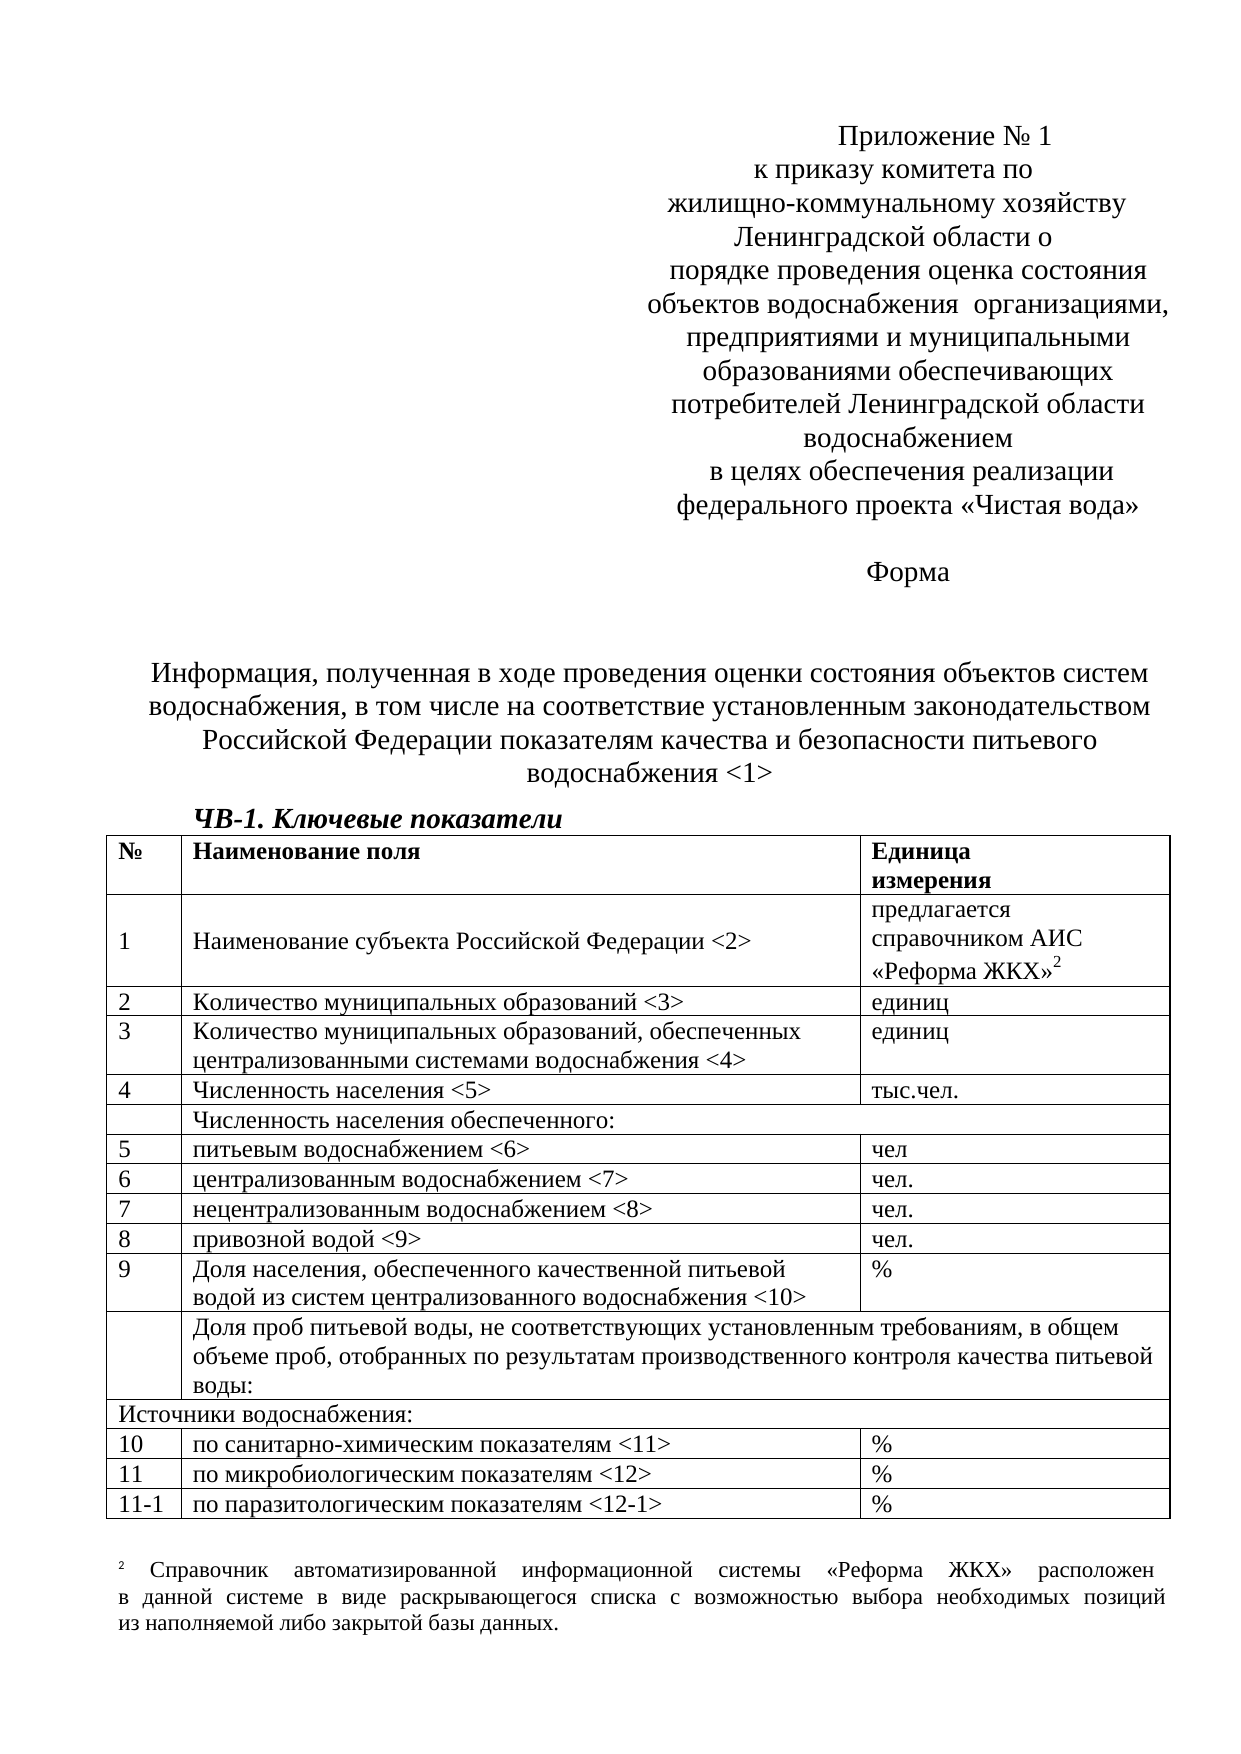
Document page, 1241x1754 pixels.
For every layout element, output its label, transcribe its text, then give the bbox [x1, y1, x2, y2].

table_cell единиц [861, 1016, 1169, 1074]
table_cell нецентрализованным водоснабжением <8> [182, 1194, 860, 1223]
text ЧВ-1. Ключевые показатели [118, 801, 1181, 835]
table_cell Наименование субъекта Российской Федерации <2> [182, 895, 860, 986]
table_cell тыс.чел. [861, 1075, 1169, 1104]
table_cell Количество муниципальных образований, обеспеченных централизованными системами водоснабжения <4> [182, 1016, 860, 1074]
table_cell 4 [107, 1075, 181, 1104]
table_cell 1 [107, 895, 181, 986]
table_cell 11 [107, 1459, 181, 1488]
text Информация, полученная в ходе проведения оценки состояния объектов систем водоснабжения, в том числе на соответствие установленным законодательством Российской Федерации показателям качества и безопасности питьевого водоснабжения <1> [118, 655, 1181, 789]
table_cell [107, 1105, 181, 1133]
table_cell чел. [861, 1224, 1169, 1253]
table_cell по паразитологическим показателям <12-1> [182, 1489, 860, 1518]
table_cell % [861, 1429, 1169, 1458]
text Форма [635, 554, 1181, 588]
text в целях обеспечения реализации федерального проекта «Чистая вода» [635, 453, 1181, 521]
table_cell Численность населения обеспеченного: [182, 1105, 1169, 1133]
table_cell 5 [107, 1135, 181, 1163]
table_cell [107, 1312, 181, 1398]
table_cell % [861, 1489, 1169, 1518]
table_header Единица измерения [861, 836, 1169, 893]
table_header Наименование поля [182, 836, 860, 893]
table_header № [107, 836, 181, 893]
table_cell единиц [861, 987, 1169, 1015]
table_cell Доля проб питьевой воды, не соответствующих установленным требованиям, в общем объеме проб, отобранных по результатам производственного контроля качества питьевой воды: [182, 1312, 1169, 1398]
table_cell чел [861, 1135, 1169, 1163]
table_cell Количество муниципальных образований <3> [182, 987, 860, 1015]
table_cell 10 [107, 1429, 181, 1458]
table_cell централизованным водоснабжением <7> [182, 1164, 860, 1193]
text Приложение № 1 [635, 118, 1181, 152]
table_cell % [861, 1254, 1169, 1311]
table_cell 9 [107, 1254, 181, 1311]
table_cell чел. [861, 1194, 1169, 1223]
table_cell чел. [861, 1164, 1169, 1193]
text к приказу комитета по [605, 152, 1181, 185]
table_cell по микробиологическим показателям <12> [182, 1459, 860, 1488]
table_cell % [861, 1459, 1169, 1488]
text жилищно-коммунальному хозяйству Ленинградской области о [605, 185, 1181, 252]
table_cell 7 [107, 1194, 181, 1223]
table_cell по санитарно-химическим показателям <11> [182, 1429, 860, 1458]
table_cell 2 [107, 987, 181, 1015]
table_cell 8 [107, 1224, 181, 1253]
table_cell предлагается справочником АИС «Реформа ЖКХ» [861, 895, 1169, 986]
table_cell привозной водой <9> [182, 1224, 860, 1253]
table_cell Источники водоснабжения: [107, 1400, 1169, 1428]
text порядке проведения оценка состояния объектов водоснабжения организациями, предприятиями и муниципальными образованиями обеспечивающих потребителей Ленинградской области водоснабжением [635, 252, 1181, 453]
table_cell 6 [107, 1164, 181, 1193]
table_cell 11-1 [107, 1489, 181, 1518]
table_cell 3 [107, 1016, 181, 1074]
table_cell Доля населения, обеспеченного качественной питьевой водой из систем централизованного водоснабжения <10> [182, 1254, 860, 1311]
table_cell Численность населения <5> [182, 1075, 860, 1104]
table_cell питьевым водоснабжением <6> [182, 1135, 860, 1163]
